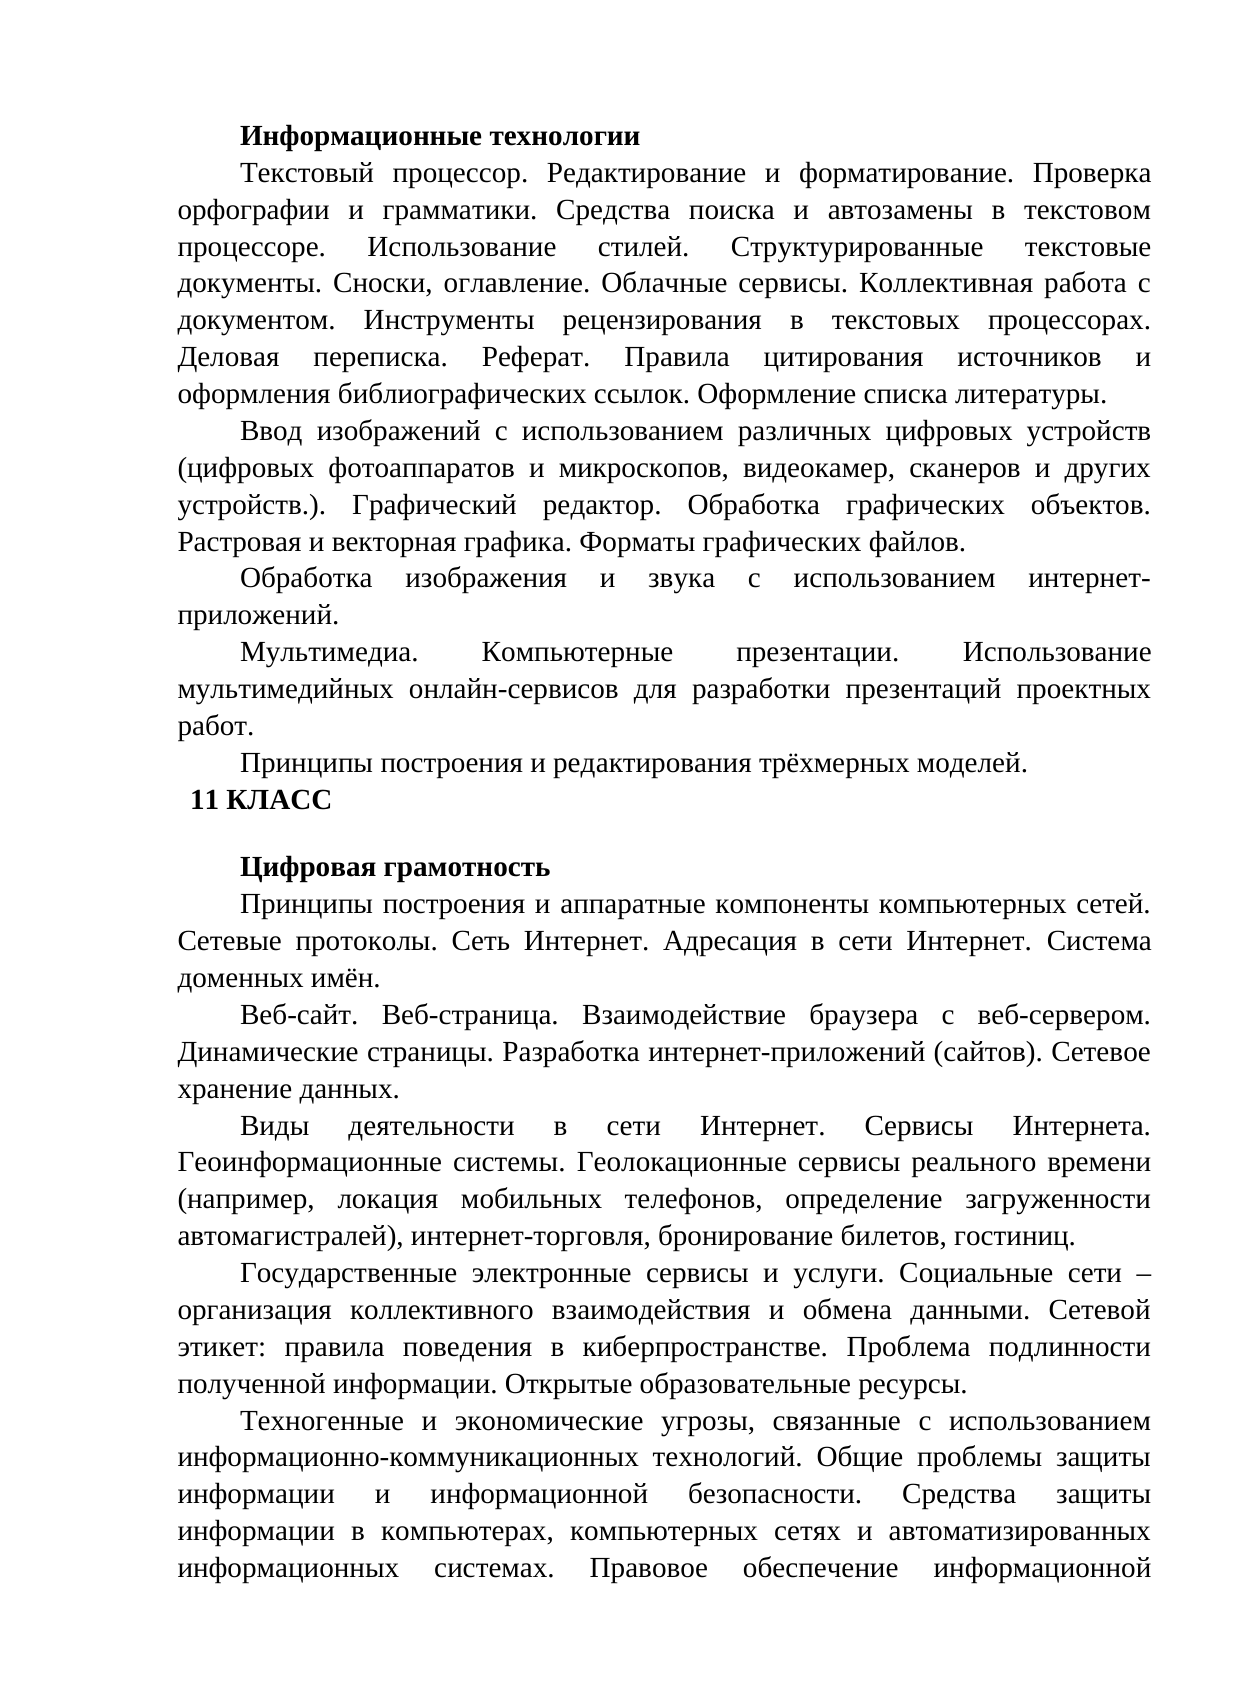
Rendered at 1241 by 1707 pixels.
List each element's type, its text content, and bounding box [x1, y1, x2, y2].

text Государственные электронные сервисы и услуги. Социальные сети – организация коллективного взаимодействия и обмена данными. Сетевой этикет: правила поведения в киберпространстве. Проблема подлинности полученной информации. Открытые образовательные ресурсы. [177, 1255, 1152, 1399]
text 11 КЛАСС [190, 782, 1152, 815]
text Принципы построения и аппаратные компоненты компьютерных сетей. Сетевые протоколы. Сеть Интернет. Адресация в сети Интернет. Система доменных имён. [177, 886, 1152, 994]
text Виды деятельности в сети Интернет. Сервисы Интернета. Геоинформационные системы. Геолокационные сервисы реального времени (например, локация мобильных телефонов, определение загруженности автомагистралей), интернет-торговля, бронирование билетов, гостиниц. [177, 1108, 1152, 1252]
text Цифровая грамотность [177, 849, 1152, 883]
text Информационные технологии [177, 118, 1152, 152]
text Веб-сайт. Веб-страница. Взаимодействие браузера с веб-сервером. Динамические страницы. Разработка интернет-приложений (сайтов). Сетевое хранение данных. [177, 997, 1152, 1104]
text Ввод изображений с использованием различных цифровых устройств (цифровых фотоаппаратов и микроскопов, видеокамер, сканеров и других устройств.). Графический редактор. Обработка графических объектов. Растровая и векторная графика. Форматы графических файлов. [177, 413, 1152, 557]
text Мультимедиа. Компьютерные презентации. Использование мультимедийных онлайн-сервисов для разработки презентаций проектных работ. [177, 634, 1152, 742]
text Принципы построения и редактирования трёхмерных моделей. [177, 745, 1152, 778]
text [177, 1403, 1152, 1584]
text Обработка изображения и звука с использованием интернет-приложений. [177, 561, 1152, 631]
text Текстовый процессор. Редактирование и форматирование. Проверка орфографии и грамматики. Средства поиска и автозамены в текстовом процессоре. Использование стилей. Структурированные текстовые документы. Сноски, оглавление. Облачные сервисы. Коллективная работа с документом. Инструменты рецензирования в текстовых процессорах. Деловая переписка. Реферат. Правила цитирования источников и оформления библиографических ссылок. Оформление списка литературы. [177, 155, 1152, 410]
